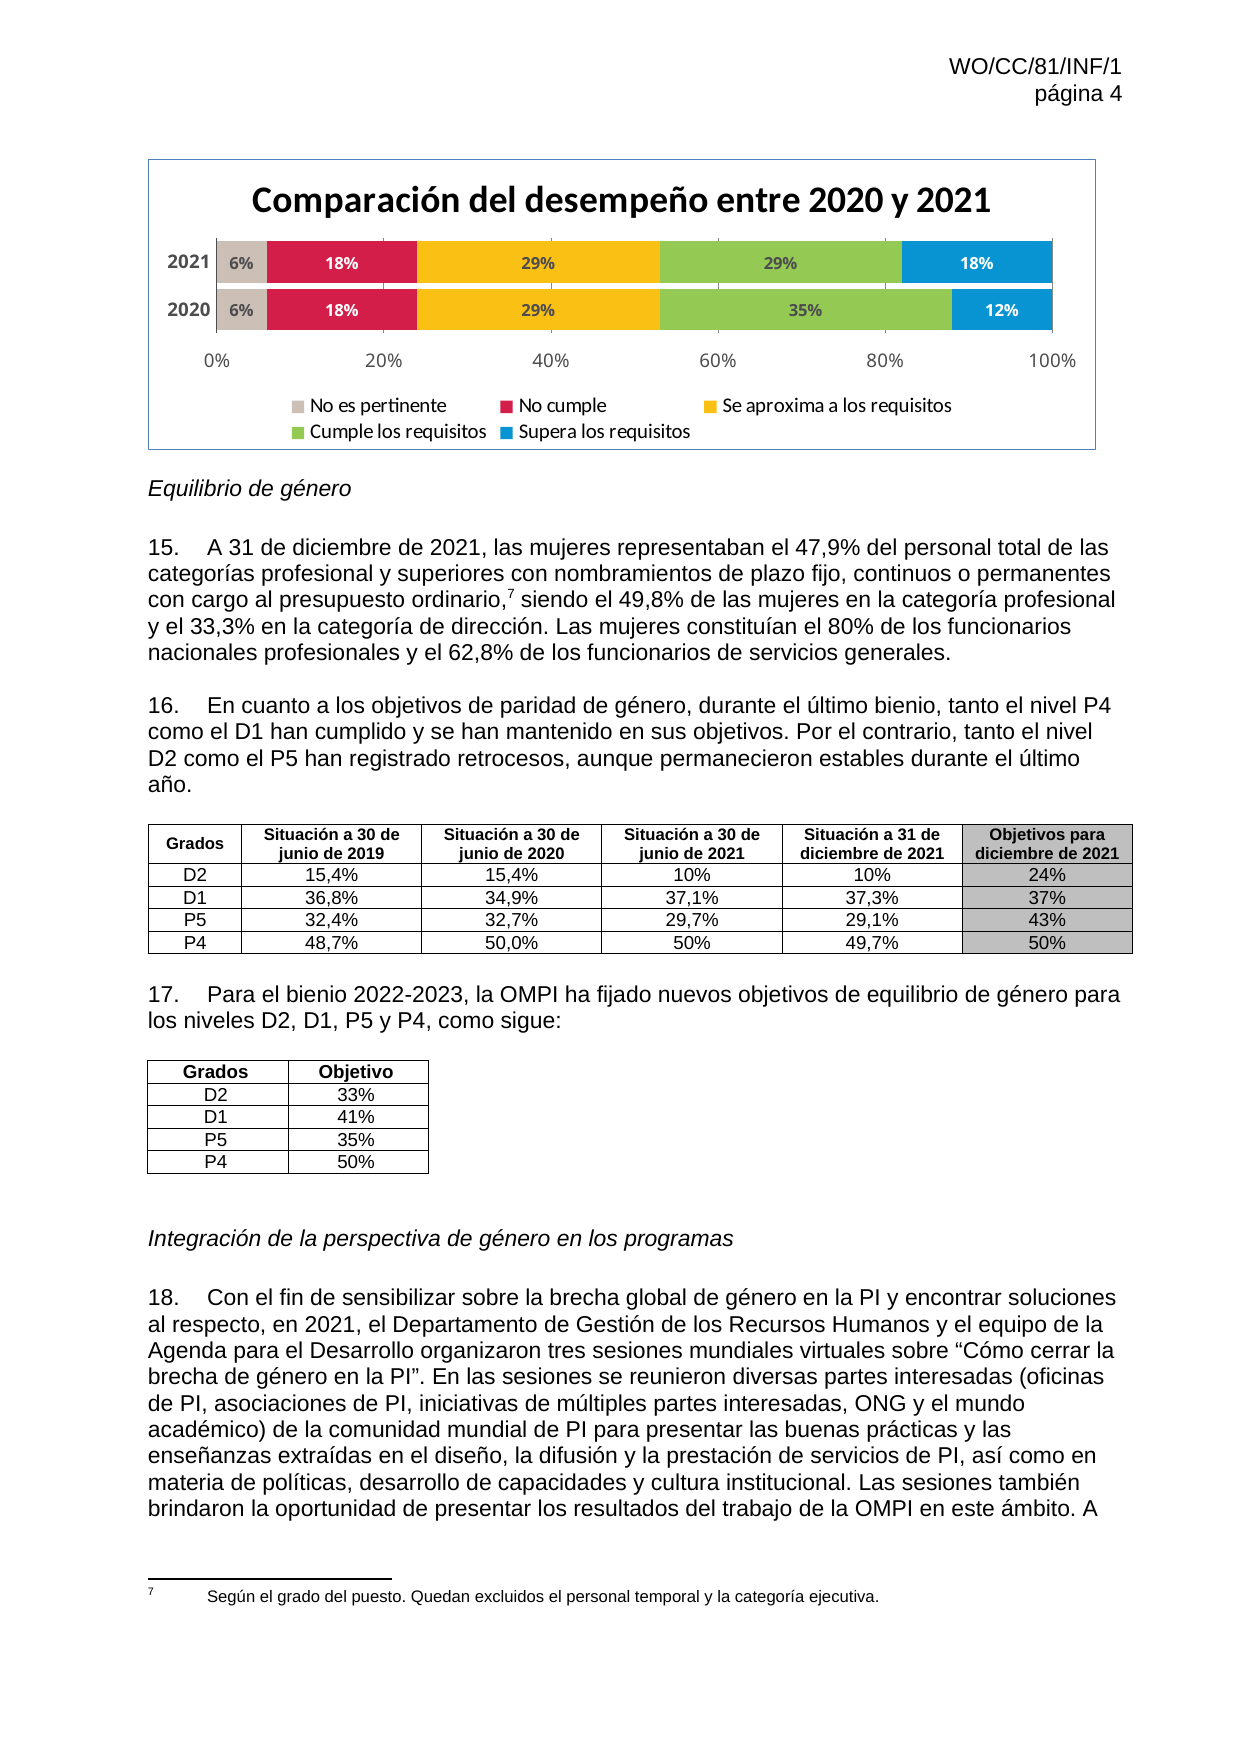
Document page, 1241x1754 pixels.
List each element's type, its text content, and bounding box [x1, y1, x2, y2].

table_header Objetivo [289, 1061, 428, 1082]
table_cell 37,3% [783, 887, 962, 908]
table_cell D2 [148, 1084, 288, 1105]
table_cell P5 [149, 909, 241, 931]
table_cell 50% [289, 1151, 428, 1173]
table_cell 36,8% [242, 887, 421, 908]
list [148, 1284, 1122, 1521]
table_header Grados [148, 1061, 288, 1082]
table_cell 32,4% [242, 909, 421, 931]
table_header Objetivos para diciembre de 2021 [963, 825, 1132, 863]
list A 31 de diciembre de 2021, las mujeres representaban el 47,9% del personal total de las categorías profesional y superiores con nombramientos de plazo fijo, continuos o permanentes con cargo al presupuesto ordinario, siendo el 49,8% de las mujeres en la categoría profesional y el 33,3% en la categoría de dirección. Las mujeres constituían el 80% de los funcionarios nacionales profesionales y el 62,8% de los funcionarios de servicios generales. [148, 534, 1122, 665]
table_cell 35% [289, 1129, 428, 1150]
table_cell 50% [963, 932, 1132, 953]
table_cell 24% [963, 864, 1132, 886]
table_header Situación a 30 de junio de 2019 [242, 825, 421, 863]
list Para el bienio 2022-2023, la OMPI ha fijado nuevos objetivos de equilibrio de género para los niveles D2, D1, P5 y P4, como sigue: [148, 981, 1122, 1033]
table_cell 37,1% [602, 887, 782, 908]
table_header Grados [149, 825, 241, 863]
table_header Situación a 30 de junio de 2021 [602, 825, 782, 863]
table_cell D1 [148, 1106, 288, 1128]
table_cell P4 [149, 932, 241, 953]
table_cell 34,9% [422, 887, 601, 908]
table_cell 33% [289, 1084, 428, 1105]
table_cell P5 [148, 1129, 288, 1150]
table_cell 29,1% [783, 909, 962, 931]
table_cell 29,7% [602, 909, 782, 931]
subtitle Integración de la perspectiva de género en los programas [148, 1225, 1122, 1252]
table_cell 15,4% [242, 864, 421, 886]
table_cell 50,0% [422, 932, 601, 953]
table_header Situación a 30 de junio de 2020 [422, 825, 601, 863]
table_cell 43% [963, 909, 1132, 931]
list En cuanto a los objetivos de paridad de género, durante el último bienio, tanto el nivel P4 como el D1 han cumplido y se han mantenido en sus objetivos. Por el contrario, tanto el nivel D2 como el P5 han registrado retrocesos, aunque permanecieron estables durante el último año. [148, 692, 1122, 797]
table_cell 50% [602, 932, 782, 953]
table_cell D1 [149, 887, 241, 908]
table_cell P4 [148, 1151, 288, 1173]
table_cell 15,4% [422, 864, 601, 886]
subtitle Equilibrio de género [148, 475, 1122, 501]
table_cell 41% [289, 1106, 428, 1128]
table_cell 48,7% [242, 932, 421, 953]
table_header Situación a 31 de diciembre de 2021 [783, 825, 962, 863]
table_cell 10% [602, 864, 782, 886]
table_cell D2 [149, 864, 241, 886]
table_cell 49,7% [783, 932, 962, 953]
table_cell 32,7% [422, 909, 601, 931]
table_cell 37% [963, 887, 1132, 908]
table_cell 10% [783, 864, 962, 886]
